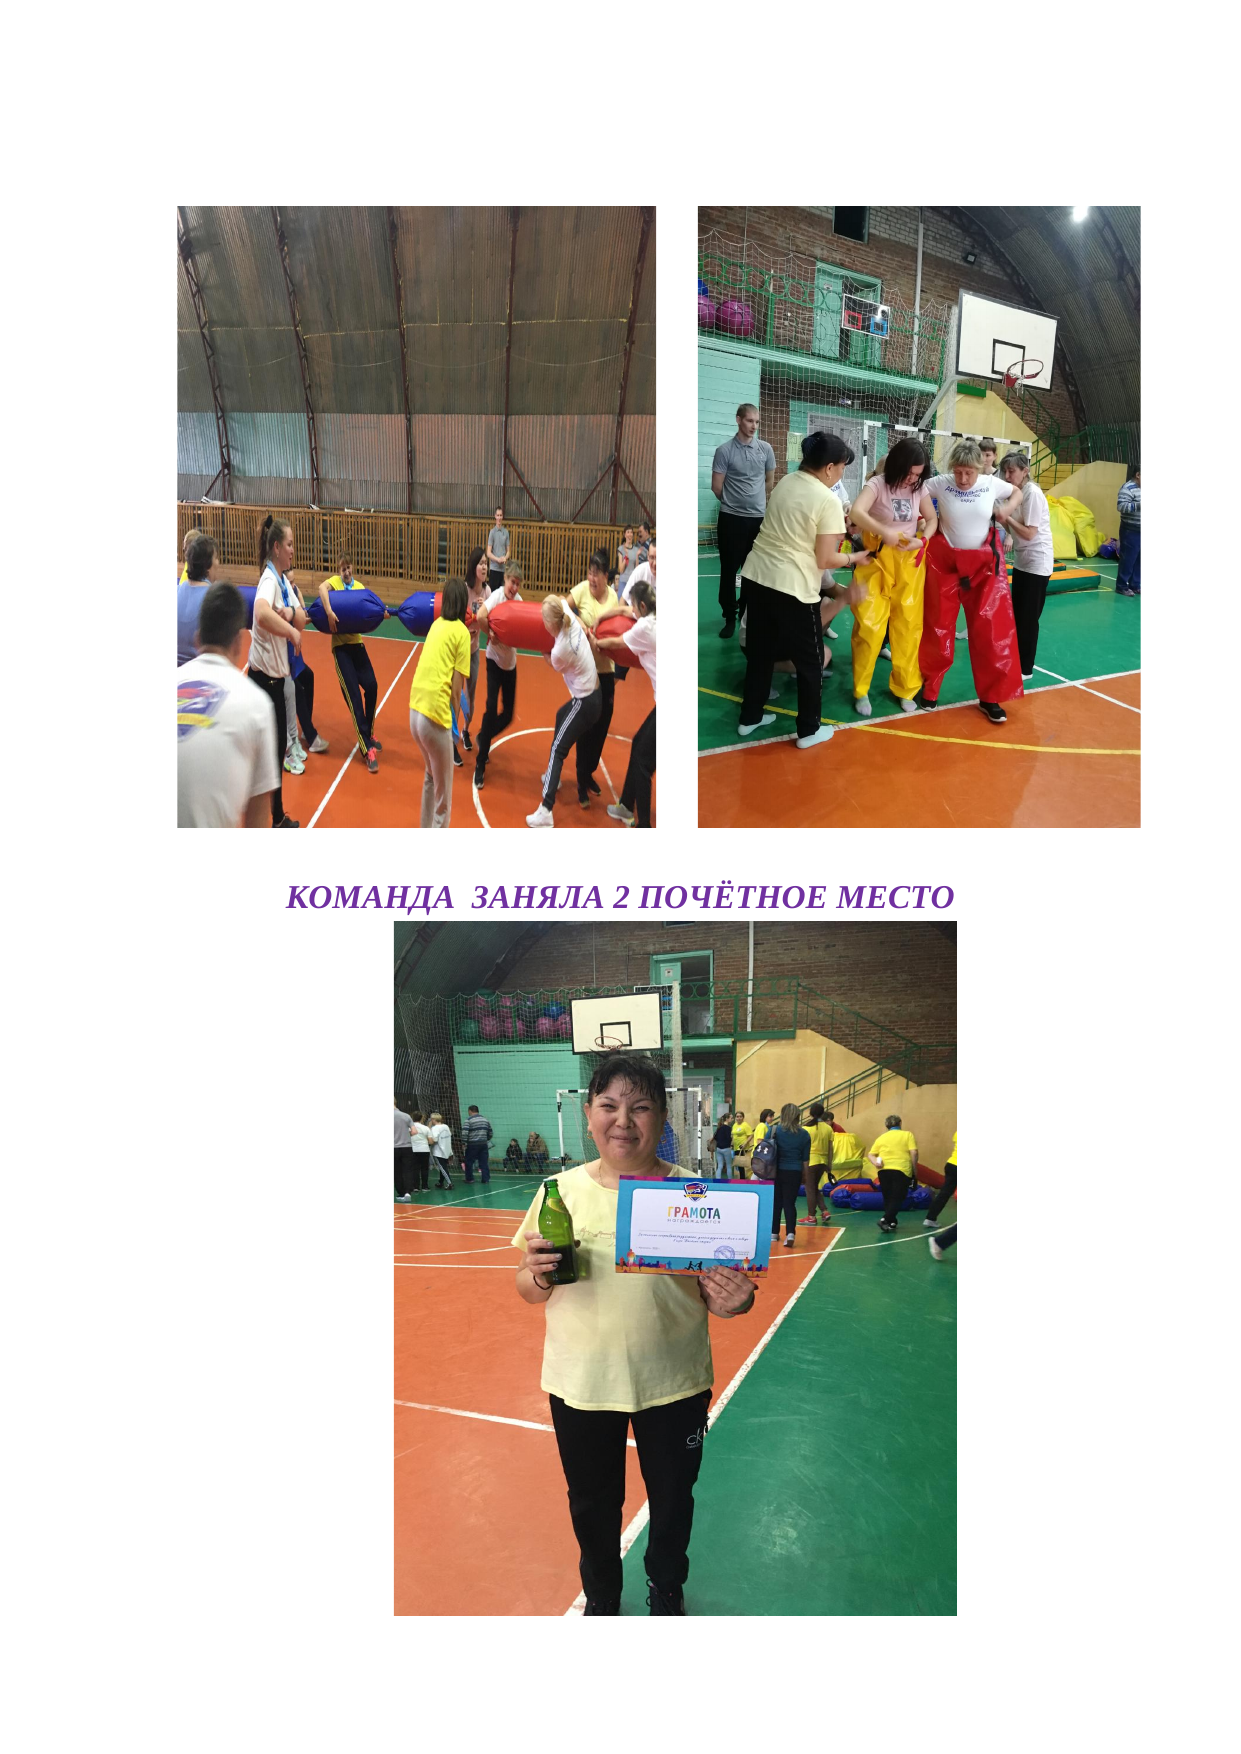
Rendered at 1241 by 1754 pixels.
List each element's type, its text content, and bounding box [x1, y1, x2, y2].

text КОМАНДА ЗАНЯЛА 2 ПОЧЁТНОЕ МЕСТО [177, 877, 1152, 916]
picture [177, 206, 657, 828]
picture [697, 206, 1141, 828]
picture [393, 921, 957, 1616]
